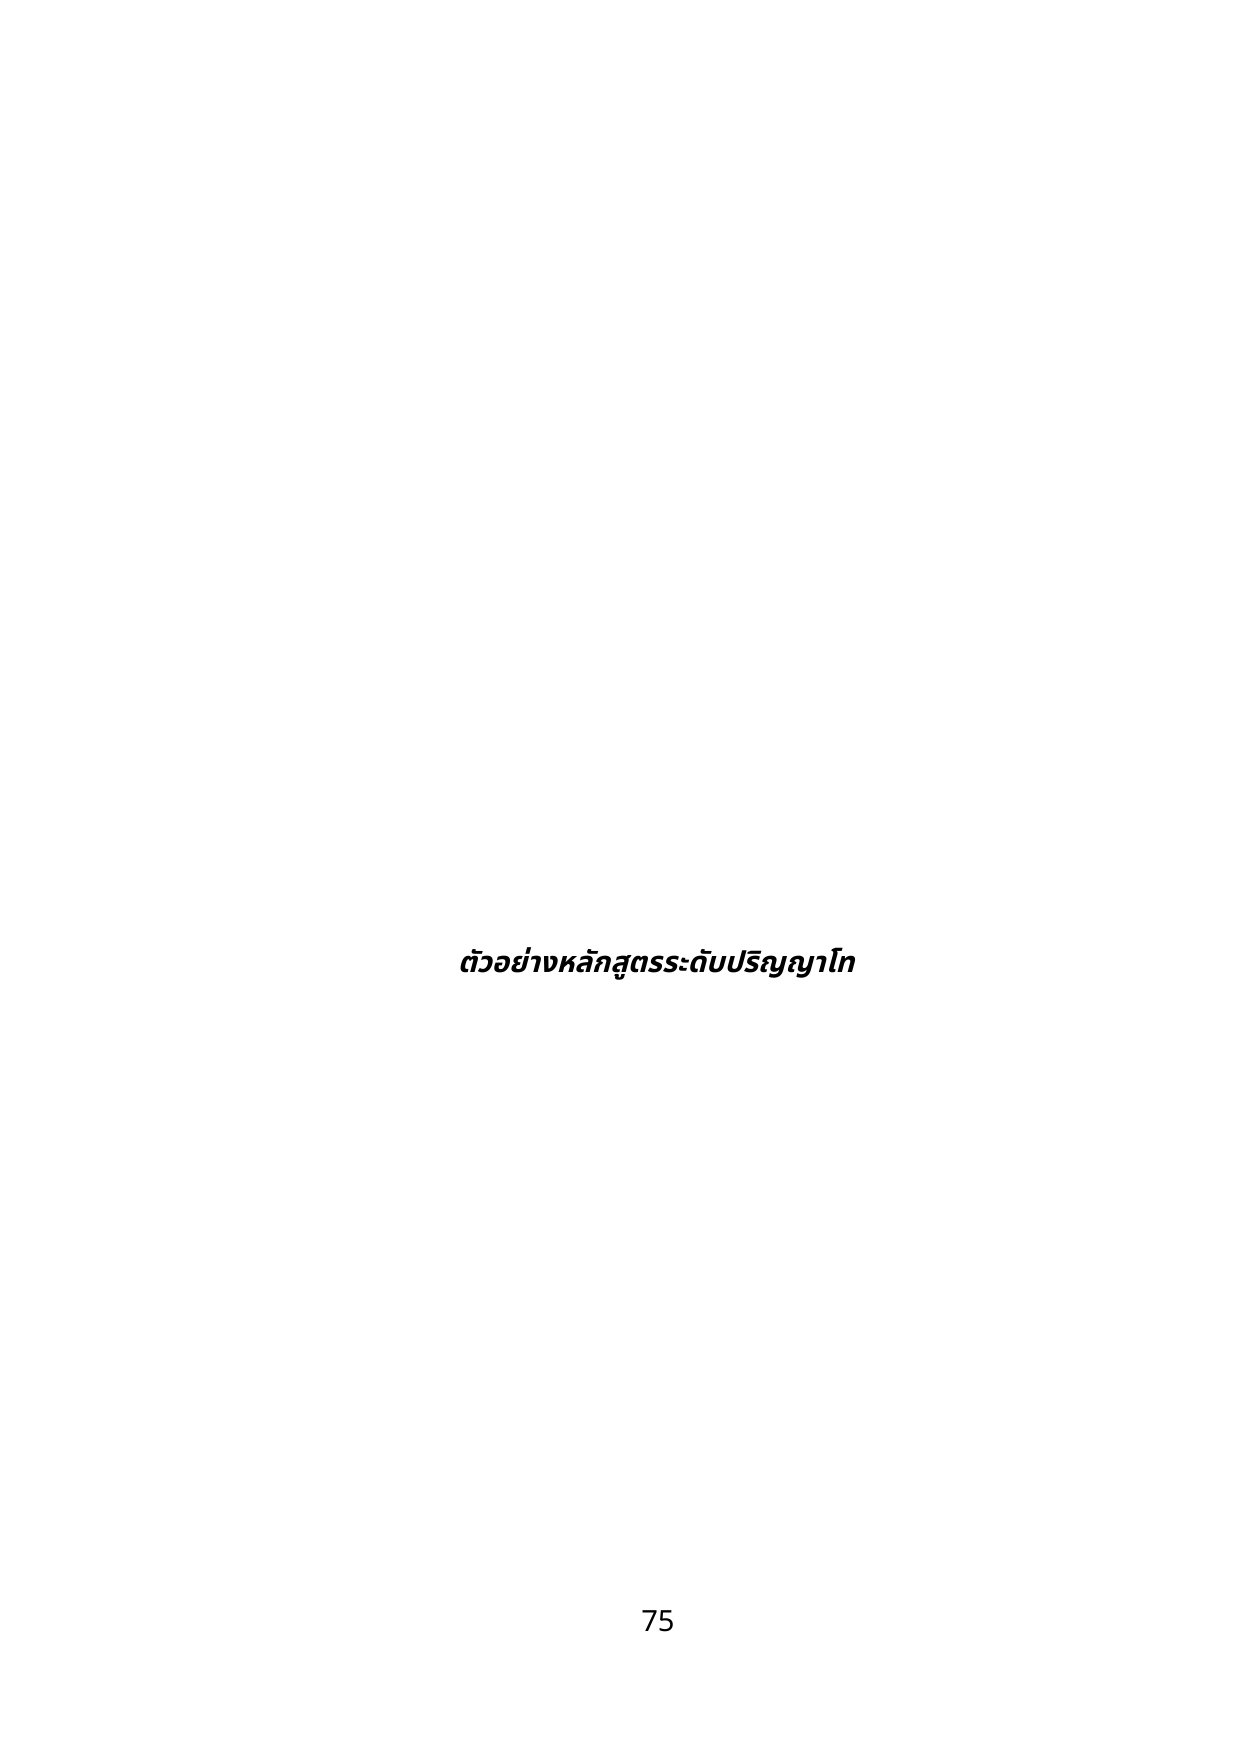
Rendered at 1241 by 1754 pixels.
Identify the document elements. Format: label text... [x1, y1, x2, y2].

text ตัวอย่างหลักสูตรระดับปริญญาโท [225, 941, 1090, 986]
